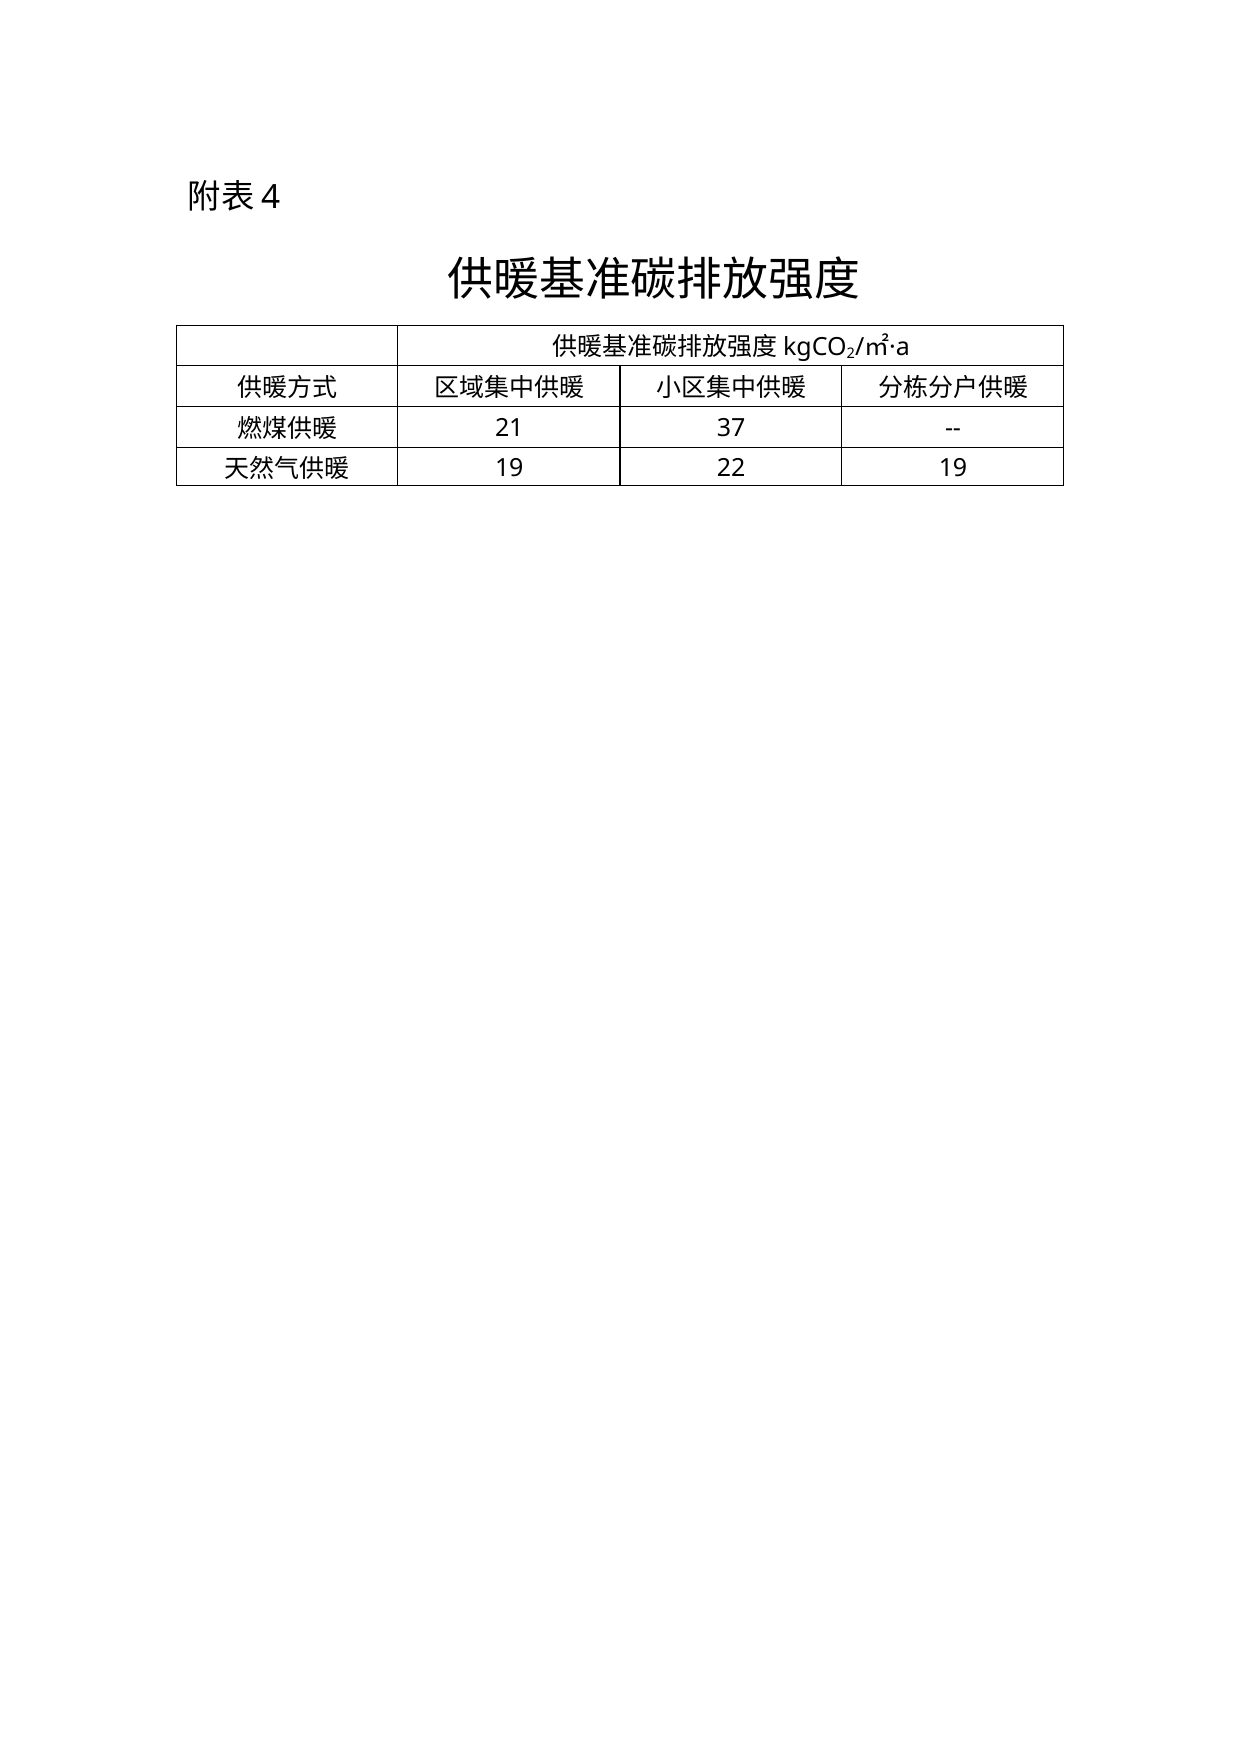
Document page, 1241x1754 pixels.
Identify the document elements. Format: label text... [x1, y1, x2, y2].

table_cell 供暖方式 [177, 366, 397, 406]
table_cell 22 [621, 448, 841, 484]
table_cell 37 [621, 407, 841, 447]
text 附表4 [187, 162, 1053, 227]
table_cell 天然气供暖 [177, 448, 397, 484]
table_cell 19 [398, 448, 619, 484]
table_cell 燃煤供暖 [177, 407, 397, 447]
table_cell 小区集中供暖 [621, 366, 841, 406]
text 供暖基准碳排放强度 [187, 227, 1053, 324]
table_cell 分栋分户供暖 [842, 366, 1063, 406]
table_cell -- [842, 407, 1063, 447]
table_header 供暖基准碳排放强度 kgCO2/㎡·a [398, 326, 1063, 364]
table_cell 19 [842, 448, 1063, 484]
table_header [177, 326, 397, 364]
table_cell 区域集中供暖 [398, 366, 619, 406]
table_cell 21 [398, 407, 619, 447]
